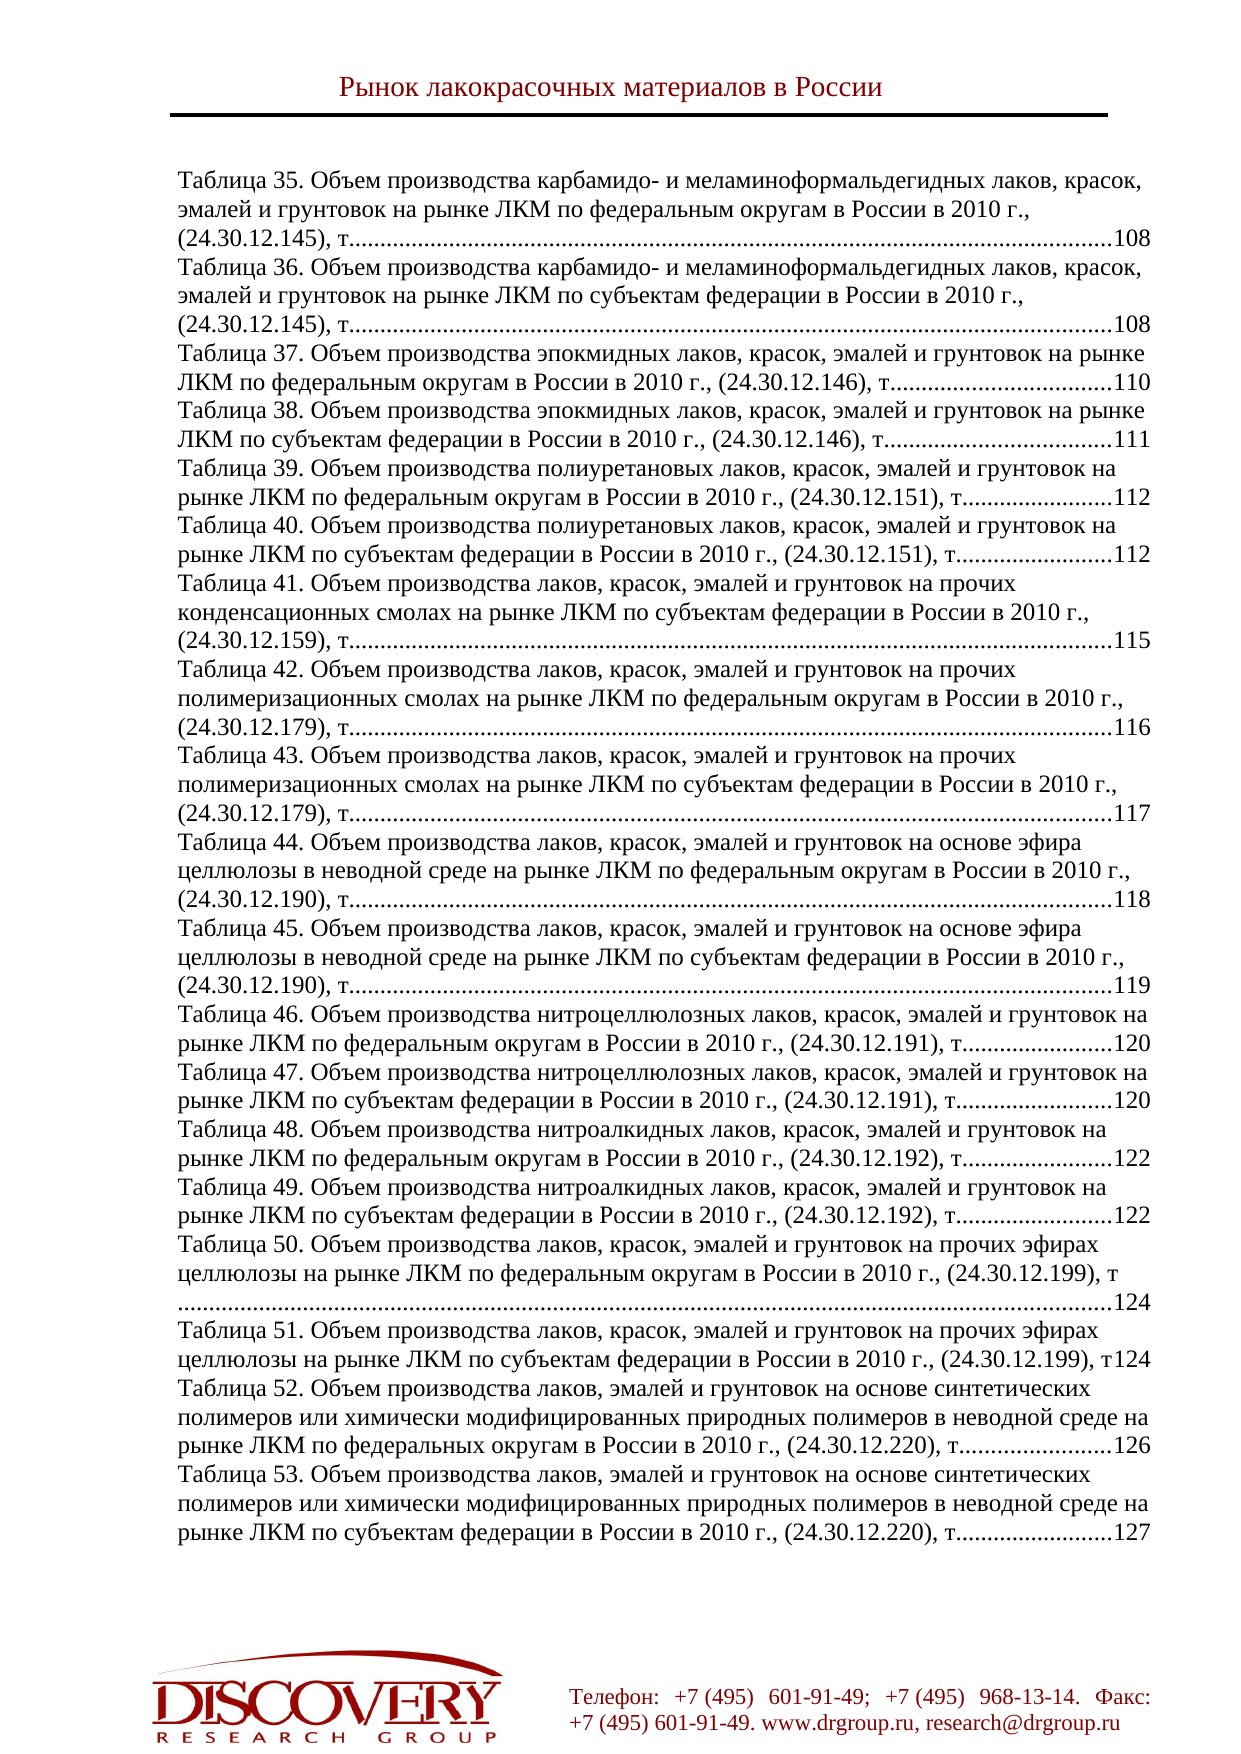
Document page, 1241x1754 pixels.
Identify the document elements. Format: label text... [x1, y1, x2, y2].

text Таблица 48. Объем производства нитроалкидных лаков, красок, эмалей и грунтовок на рынке ЛКМ по федеральным округам в России в 2010 г., (24.30.12.192), т 122 [177, 1114, 1152, 1172]
text Таблица 44. Объем производства лаков, красок, эмалей и грунтовок на основе эфира целлюлозы в неводной среде на рынке ЛКМ по федеральным округам в России в 2010 г., (24.30.12.190), т 118 [177, 827, 1152, 913]
text Таблица 37. Объем производства эпокмидных лаков, красок, эмалей и грунтовок на рынке ЛКМ по федеральным округам в России в 2010 г., (24.30.12.146), т 110 [177, 338, 1152, 395]
text Таблица 52. Объем производства лаков, эмалей и грунтовок на основе синтетических полимеров или химически модифицированных природных полимеров в неводной среде на рынке ЛКМ по федеральных округам в России в 2010 г., (24.30.12.220), т 126 [177, 1373, 1152, 1459]
text Таблица 49. Объем производства нитроалкидных лаков, красок, эмалей и грунтовок на рынке ЛКМ по субъектам федерации в России в 2010 г., (24.30.12.192), т 122 [177, 1172, 1152, 1229]
text Таблица 50. Объем производства лаков, красок, эмалей и грунтовок на прочих эфирах целлюлозы на рынке ЛКМ по федеральным округам в России в 2010 г., (24.30.12.199), т 124 [177, 1229, 1152, 1315]
text Таблица 45. Объем производства лаков, красок, эмалей и грунтовок на основе эфира целлюлозы в неводной среде на рынке ЛКМ по субъектам федерации в России в 2010 г., (24.30.12.190), т 119 [177, 913, 1152, 999]
text Таблица 53. Объем производства лаков, эмалей и грунтовок на основе синтетических полимеров или химически модифицированных природных полимеров в неводной среде на рынке ЛКМ по субъектам федерации в России в 2010 г., (24.30.12.220), т 127 [177, 1459, 1152, 1545]
text Таблица 47. Объем производства нитроцеллюлозных лаков, красок, эмалей и грунтовок на рынке ЛКМ по субъектам федерации в России в 2010 г., (24.30.12.191), т 120 [177, 1057, 1152, 1114]
text Таблица 43. Объем производства лаков, красок, эмалей и грунтовок на прочих полимеризационных смолах на рынке ЛКМ по субъектам федерации в России в 2010 г., (24.30.12.179), т 117 [177, 740, 1152, 827]
text Таблица 39. Объем производства полиуретановых лаков, красок, эмалей и грунтовок на рынке ЛКМ по федеральным округам в России в 2010 г., (24.30.12.151), т 112 [177, 453, 1152, 510]
text Таблица 51. Объем производства лаков, красок, эмалей и грунтовок на прочих эфирах целлюлозы на рынке ЛКМ по субъектам федерации в России в 2010 г., (24.30.12.199), т 124 [177, 1315, 1152, 1373]
text Таблица 36. Объем производства карбамидо- и меламиноформальдегидных лаков, красок, эмалей и грунтовок на рынке ЛКМ по субъектам федерации в России в 2010 г., (24.30.12.145), т 108 [177, 252, 1152, 338]
text Таблица 46. Объем производства нитроцеллюлозных лаков, красок, эмалей и грунтовок на рынке ЛКМ по федеральным округам в России в 2010 г., (24.30.12.191), т 120 [177, 999, 1152, 1057]
picture [138, 1645, 514, 1751]
text Таблица 41. Объем производства лаков, красок, эмалей и грунтовок на прочих конденсационных смолах на рынке ЛКМ по субъектам федерации в России в 2010 г., (24.30.12.159), т 115 [177, 568, 1152, 654]
text Таблица 42. Объем производства лаков, красок, эмалей и грунтовок на прочих полимеризационных смолах на рынке ЛКМ по федеральным округам в России в 2010 г., (24.30.12.179), т 116 [177, 654, 1152, 740]
text Таблица 38. Объем производства эпокмидных лаков, красок, эмалей и грунтовок на рынке ЛКМ по субъектам федерации в России в 2010 г., (24.30.12.146), т 111 [177, 395, 1152, 453]
text Таблица 40. Объем производства полиуретановых лаков, красок, эмалей и грунтовок на рынке ЛКМ по субъектам федерации в России в 2010 г., (24.30.12.151), т 112 [177, 510, 1152, 568]
text Таблица 35. Объем производства карбамидо- и меламиноформальдегидных лаков, красок, эмалей и грунтовок на рынке ЛКМ по федеральным округам в России в 2010 г., (24.30.12.145), т 108 [177, 165, 1152, 252]
